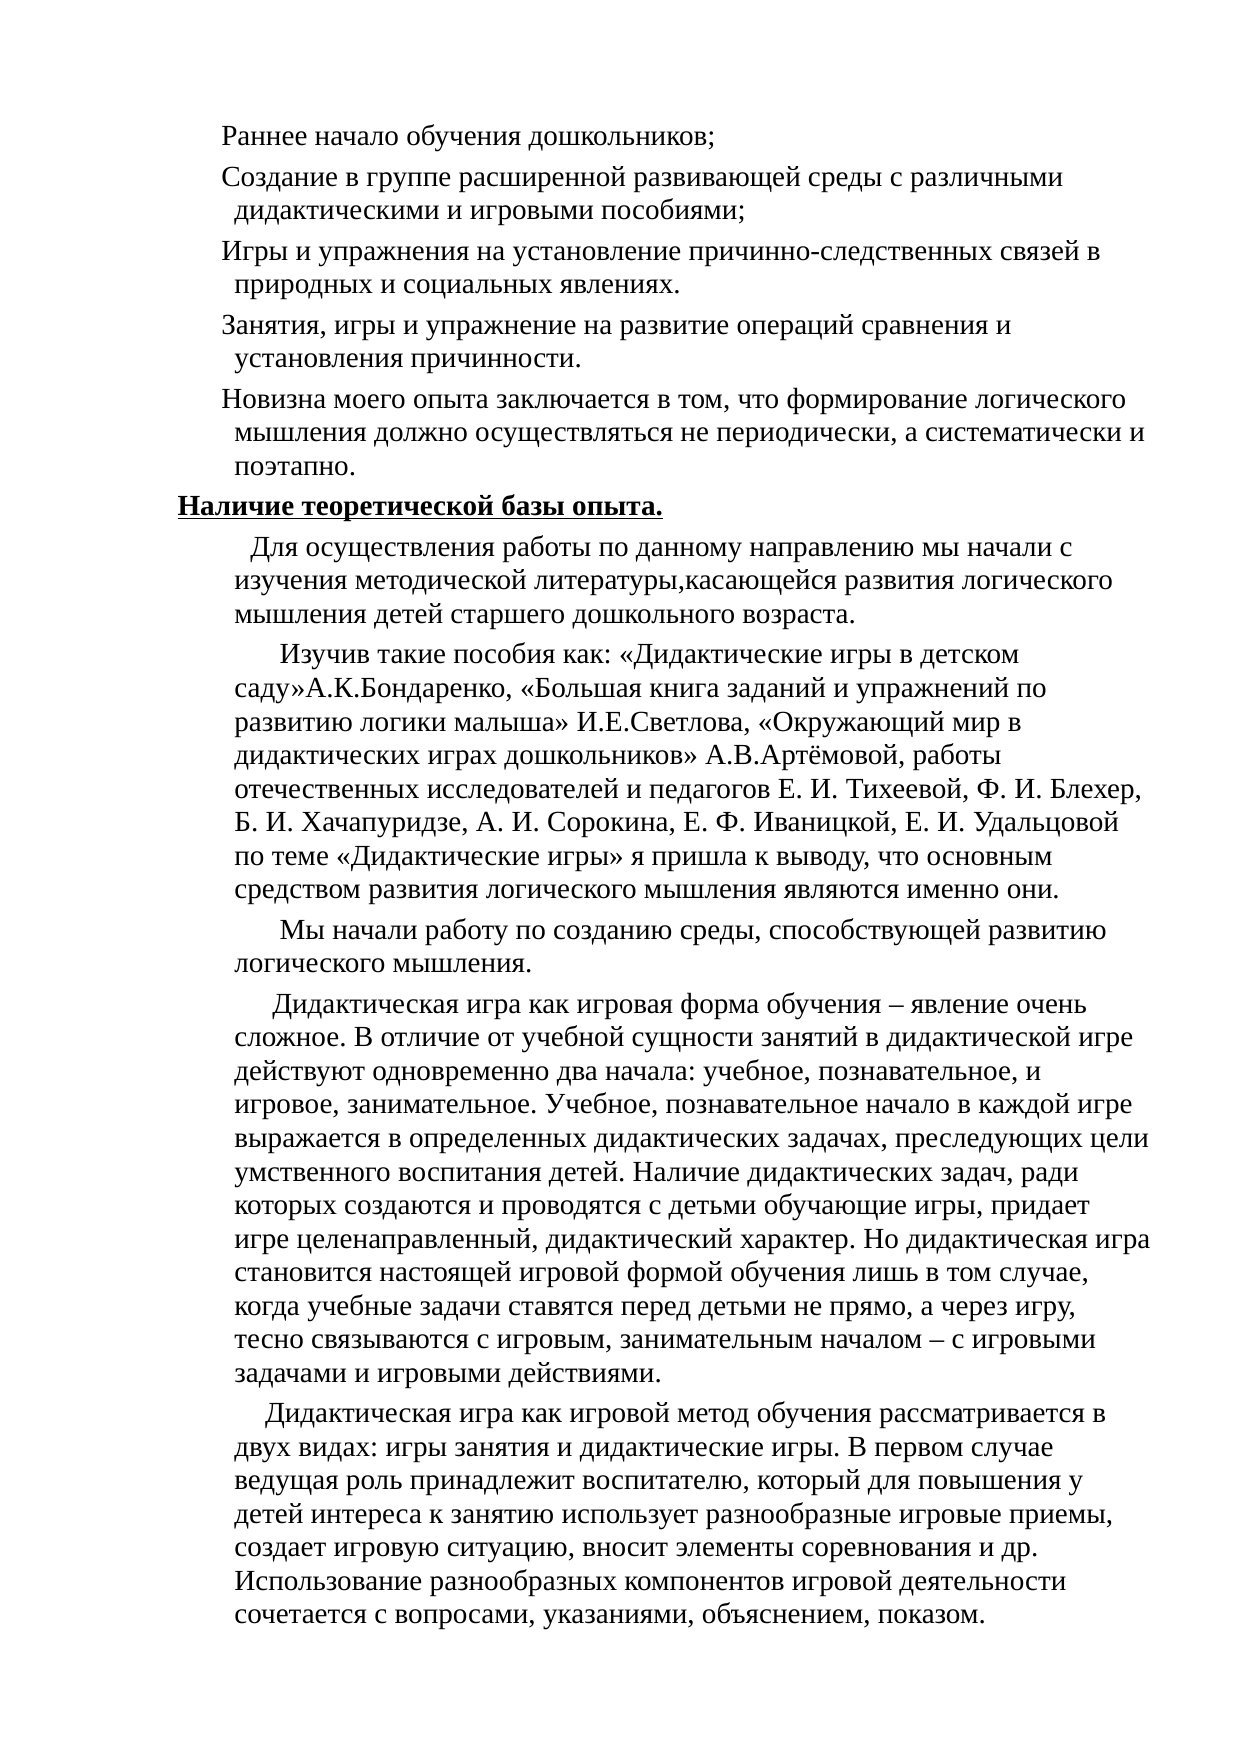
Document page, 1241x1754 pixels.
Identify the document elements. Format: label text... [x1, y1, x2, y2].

text Занятия, игры и упражнение на развитие операций сравнения и установления причинности. [177, 307, 1152, 374]
text Наличие теоретической базы опыта. [177, 488, 1152, 522]
text Новизна моего опыта заключается в том, что формирование логического мышления должно осуществляться не периодически, а систематически и поэтапно. [177, 381, 1152, 481]
text Изучив такие пособия как: «Дидактические игры в детском саду»А.К.Бондаренко, «Большая книга заданий и упражнений по развитию логики малыша» И.Е.Светлова, «Окружающий мир в дидактических играх дошкольников» А.В.Артёмовой, работы отечественных исследователей и педагогов Е. И. Тихеевой, Ф. И. Блехер, Б. И. Хачапуридзе, А. И. Сорокина, Е. Ф. Иваницкой, Е. И. Удальцовой по теме «Дидактические игры» я пришла к выводу, что основным средством развития логического мышления являются именно они. [177, 637, 1152, 905]
text Создание в группе расширенной развивающей среды с различными дидактическими и игровыми пособиями; [177, 159, 1152, 226]
text Раннее начало обучения дошкольников; [177, 118, 1152, 152]
text Дидактическая игра как игровой метод обучения рассматривается в двух видах: игры занятия и дидактические игры. В первом случае ведущая роль принадлежит воспитателю, который для повышения у детей интереса к занятию использует разнообразные игровые приемы, создает игровую ситуацию, вносит элементы соревнования и др. Использование разнообразных компонентов игровой деятельности сочетается с вопросами, указаниями, объяснением, показом. [177, 1395, 1152, 1630]
text Для осуществления работы по данному направлению мы начали с изучения методической литературы,касающейся развития логического мышления детей старшего дошкольного возраста. [177, 529, 1152, 629]
text Игры и упражнения на установление причинно-следственных связей в природных и социальных явлениях. [177, 233, 1152, 300]
text Мы начали работу по созданию среды, способствующей развитию логического мышления. [177, 912, 1152, 979]
text Дидактическая игра как игровая форма обучения – явление очень сложное. В отличие от учебной сущности занятий в дидактической игре действуют одновременно два начала: учебное, познавательное, и игровое, занимательное. Учебное, познавательное начало в каждой игре выражается в определенных дидактических задачах, преследующих цели умственного воспитания детей. Наличие дидактических задач, ради которых создаются и проводятся с детьми обучающие игры, придает игре целенаправленный, дидактический характер. Но дидактическая игра становится настоящей игровой формой обучения лишь в том случае, когда учебные задачи ставятся перед детьми не прямо, а через игру, тесно связываются с игровым, занимательным началом – с игровыми задачами и игровыми действиями. [177, 986, 1152, 1388]
